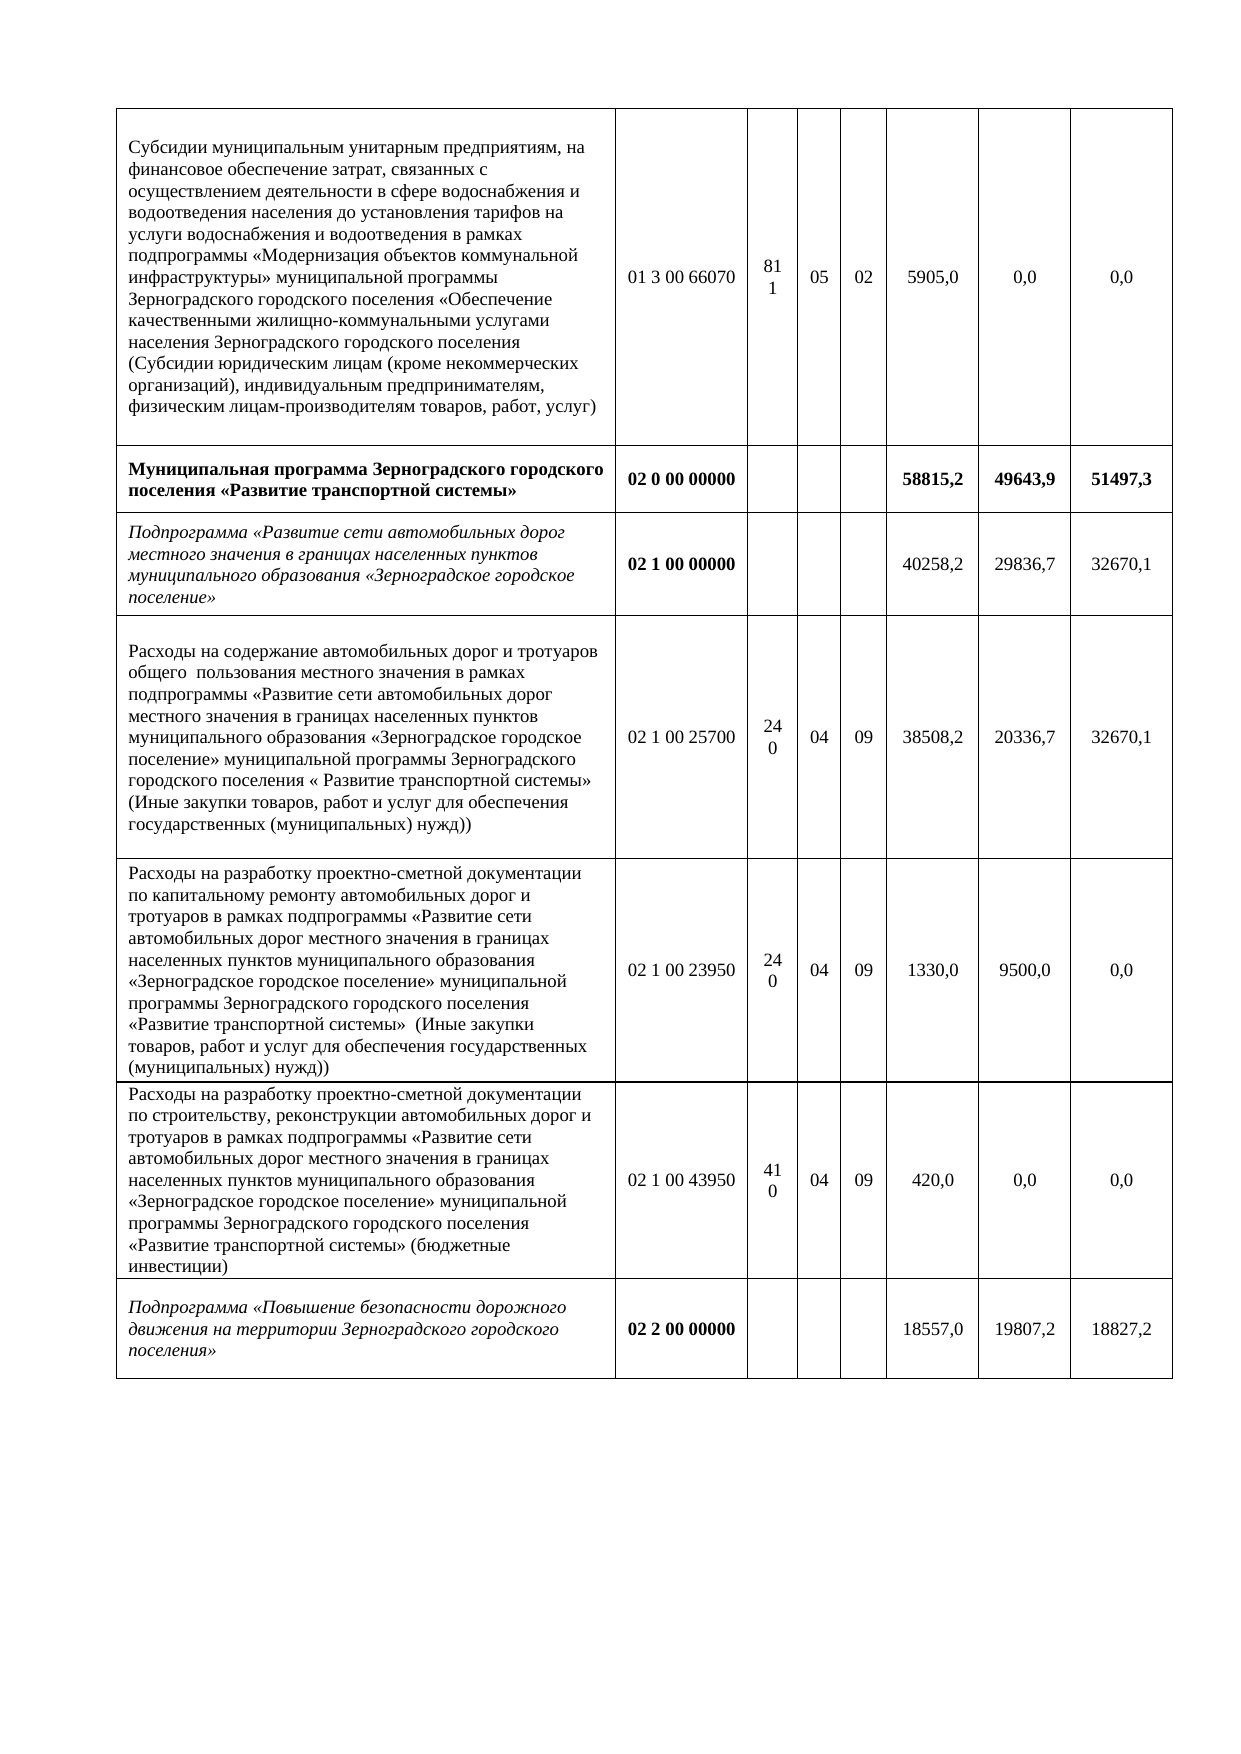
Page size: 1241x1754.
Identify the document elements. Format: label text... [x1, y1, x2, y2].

table_cell 04 [798, 859, 840, 1081]
table_cell 02 0 00 00000 [616, 446, 747, 512]
table_cell 32670,1 [1071, 513, 1172, 615]
table_cell [748, 513, 797, 615]
table_cell Расходы на содержание автомобильных дорог и тротуаров общего пользования местного значения в рамках подпрограммы «Развитие сети автомобильных дорог местного значения в границах населенных пунктов муниципального образования «Зерноградское городское поселение» муниципальной программы Зерноградского городского поселения « Развитие транспортной системы» (Иные закупки товаров, работ и услуг для обеспечения государственных (муниципальных) нужд)) [117, 616, 615, 858]
table_cell 0,0 [979, 109, 1070, 445]
table_cell 18557,0 [887, 1279, 978, 1378]
table_cell [841, 1279, 886, 1378]
table_cell [748, 1279, 797, 1378]
table_cell 01 3 00 66070 [616, 109, 747, 445]
table_cell 40258,2 [887, 513, 978, 615]
table_cell 18827,2 [1071, 1279, 1172, 1378]
table_cell [798, 513, 840, 615]
table_cell 20336,7 [979, 616, 1070, 858]
table_cell 240 [748, 859, 797, 1081]
table_cell [798, 446, 840, 512]
table_cell 02 1 00 43950 [616, 1083, 747, 1278]
table_cell 09 [841, 616, 886, 858]
table_cell 19807,2 [979, 1279, 1070, 1378]
table_cell 29836,7 [979, 513, 1070, 615]
table_cell 811 [748, 109, 797, 445]
table_cell 0,0 [1071, 859, 1172, 1081]
table_cell Подпрограмма «Развитие сети автомобильных дорог местного значения в границах населенных пунктов муниципального образования «Зерноградское городское поселение» [117, 513, 615, 615]
table_cell 02 1 00 00000 [616, 513, 747, 615]
table_cell 49643,9 [979, 446, 1070, 512]
table_cell 0,0 [979, 1083, 1070, 1278]
table_cell Субсидии муниципальным унитарным предприятиям, на финансовое обеспечение затрат, связанных с осуществлением деятельности в сфере водоснабжения и водоотведения населения до установления тарифов на услуги водоснабжения и водоотведения в рамках подпрограммы «Модернизация объектов коммунальной инфраструктуры» муниципальной программы Зерноградского городского поселения «Обеспечение качественными жилищно-коммунальными услугами населения Зерноградского городского поселения (Субсидии юридическим лицам (кроме некоммерческих организаций), индивидуальным предпринимателям, физическим лицам-производителям товаров, работ, услуг) [117, 109, 615, 445]
table_cell 09 [841, 859, 886, 1081]
table_cell [798, 1279, 840, 1378]
table_cell 38508,2 [887, 616, 978, 858]
table_cell 51497,3 [1071, 446, 1172, 512]
table_cell 04 [798, 1083, 840, 1278]
table_cell Муниципальная программа Зерноградского городского поселения «Развитие транспортной системы» [117, 446, 615, 512]
table_cell 58815,2 [887, 446, 978, 512]
table_cell 04 [798, 616, 840, 858]
table_cell 240 [748, 616, 797, 858]
table_cell 02 1 00 25700 [616, 616, 747, 858]
table_cell 5905,0 [887, 109, 978, 445]
table_cell 05 [798, 109, 840, 445]
table_cell 0,0 [1071, 109, 1172, 445]
table_cell 02 2 00 00000 [616, 1279, 747, 1378]
table_cell Расходы на разработку проектно-сметной документации по капитальному ремонту автомобильных дорог и тротуаров в рамках подпрограммы «Развитие сети автомобильных дорог местного значения в границах населенных пунктов муниципального образования «Зерноградское городское поселение» муниципальной программы Зерноградского городского поселения «Развитие транспортной системы» (Иные закупки товаров, работ и услуг для обеспечения государственных (муниципальных) нужд)) [117, 859, 615, 1081]
table_cell [841, 513, 886, 615]
table_cell 410 [748, 1083, 797, 1278]
table_cell Подпрограмма «Повышение безопасности дорожного движения на территории Зерноградского городского поселения» [117, 1279, 615, 1378]
table_cell 9500,0 [979, 859, 1070, 1081]
table_cell 02 1 00 23950 [616, 859, 747, 1081]
table_cell [748, 446, 797, 512]
table_cell [841, 446, 886, 512]
table_cell 0,0 [1071, 1083, 1172, 1278]
table_cell 09 [841, 1083, 886, 1278]
table_cell 420,0 [887, 1083, 978, 1278]
table_cell 32670,1 [1071, 616, 1172, 858]
table_cell Расходы на разработку проектно-сметной документации по строительству, реконструкции автомобильных дорог и тротуаров в рамках подпрограммы «Развитие сети автомобильных дорог местного значения в границах населенных пунктов муниципального образования «Зерноградское городское поселение» муниципальной программы Зерноградского городского поселения «Развитие транспортной системы» (бюджетные инвестиции) [117, 1083, 615, 1278]
table_cell 02 [841, 109, 886, 445]
table_cell 1330,0 [887, 859, 978, 1081]
